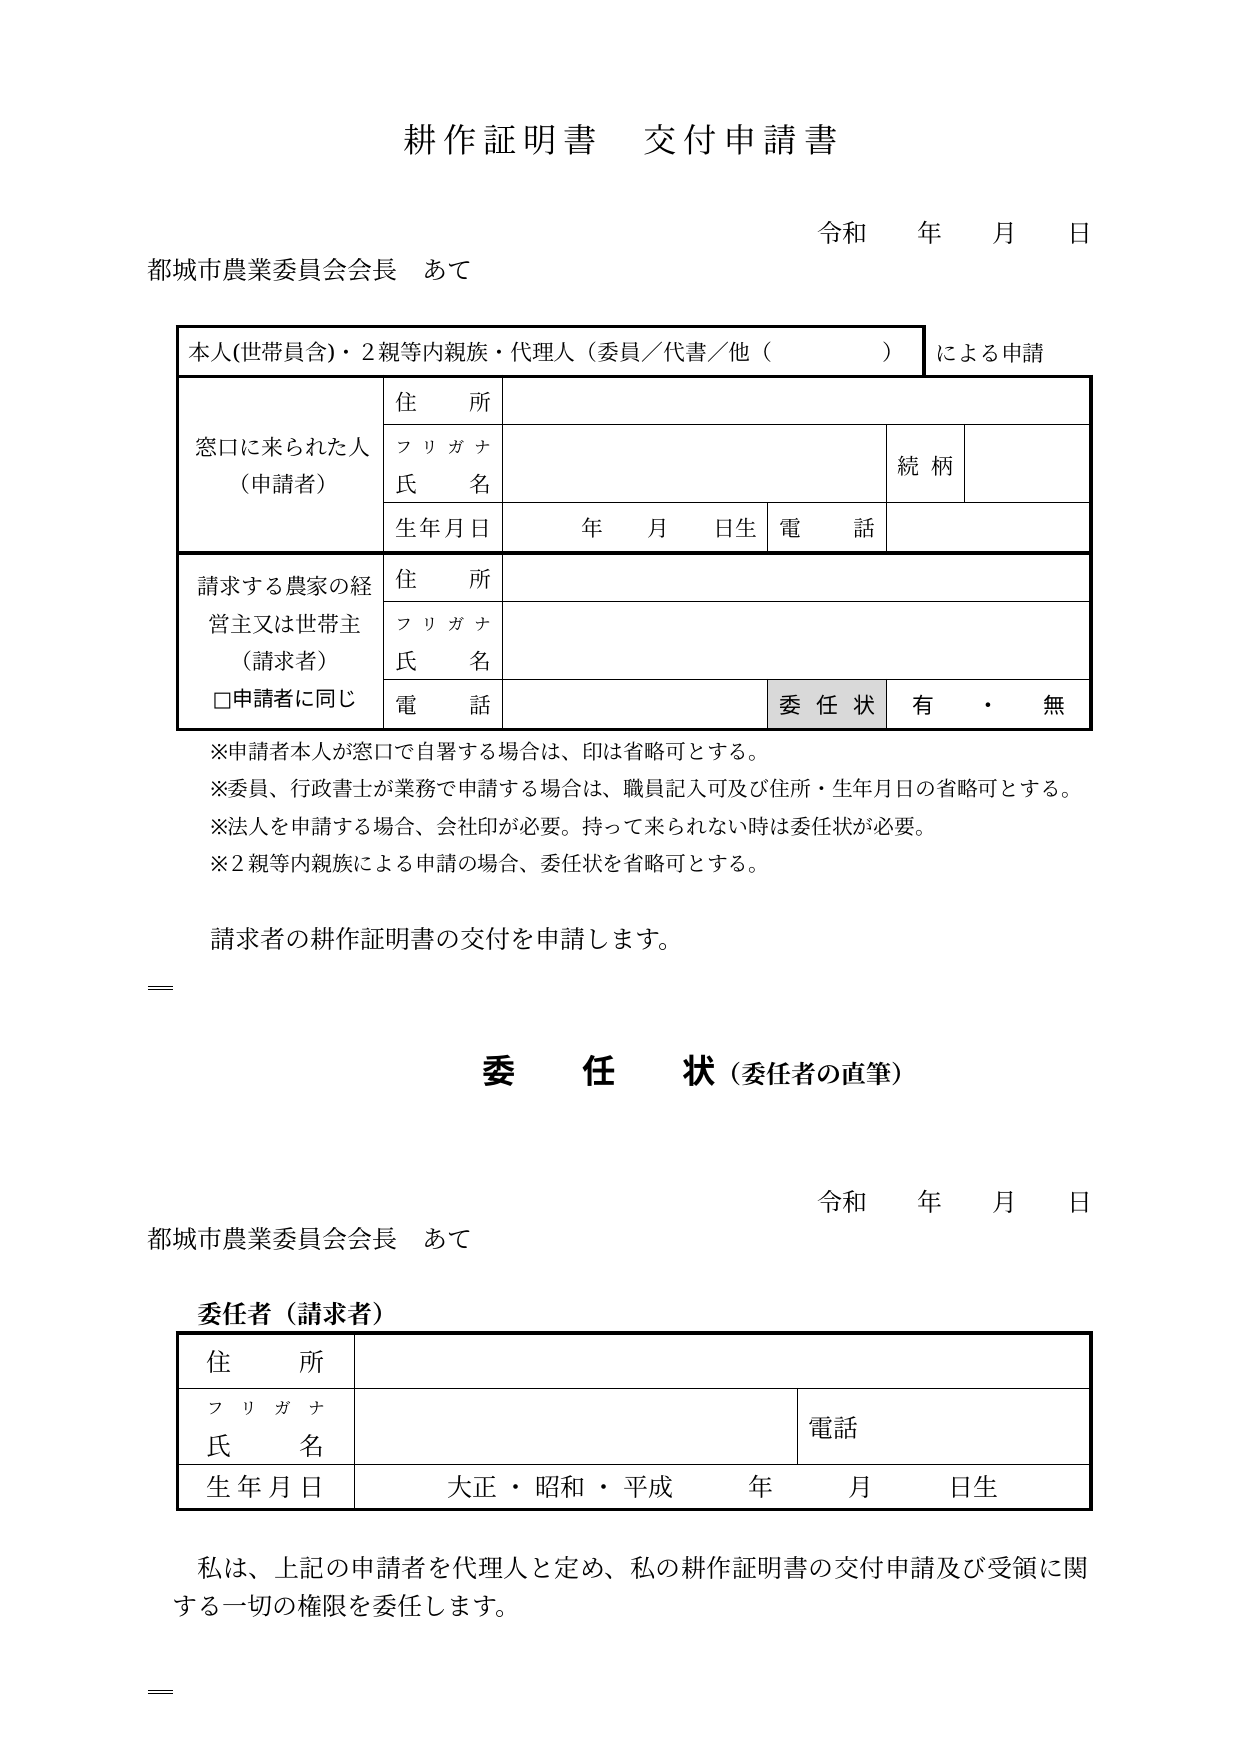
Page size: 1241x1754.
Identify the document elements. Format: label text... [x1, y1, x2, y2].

table_cell 電話 [798, 1389, 1089, 1464]
text 都城市農業委員会会長 あて [148, 250, 1092, 288]
table_cell フリガナ 氏 名 [179, 1389, 354, 1464]
table_cell 続柄 [887, 425, 964, 502]
list ※法人を申請する場合、会社印が必要。持って来られない時は委任状が必要。 [210, 806, 1092, 844]
table_cell [503, 378, 1089, 424]
table_cell [965, 425, 1089, 502]
table_cell [887, 503, 1089, 551]
table_cell 生年月日 [384, 503, 502, 551]
table_cell 生年月日 [179, 1465, 354, 1507]
text 令和 年 月 日 [148, 213, 1092, 250]
list ※委員、行政書士が業務で申請する場合は、職員記入可及び住所・生年月日の省略可とする。 [210, 769, 1092, 806]
list ※申請者本人が窓口で自署する場合は、印は省略可とする。 [210, 731, 1092, 769]
text 委任者（請求者） [148, 1294, 1092, 1331]
list 請求者の耕作証明書の交付を申請します。 [210, 919, 1092, 956]
text 令和 年 月 日 [148, 1181, 1092, 1219]
table_cell フリガナ 氏名 [384, 602, 502, 679]
text 私は、上記の申請者を代理人と定め、私の耕作証明書の交付申請及び受領に関する一切の権限を委任します。 [173, 1548, 1092, 1623]
table_cell 年 月 日生 [503, 503, 767, 551]
table_cell 住所 [384, 555, 502, 601]
table_cell 有 ・ 無 [887, 680, 1089, 728]
table_header 本人(世帯員含)・２親等内親族・代理人（委員／代書／他（ ） [179, 328, 922, 374]
list ※２親等内親族による申請の場合、委任状を省略可とする。 [210, 844, 1092, 881]
table_cell [503, 555, 1089, 601]
table_header 住 所 [179, 1335, 354, 1388]
table_cell 住所 [384, 378, 502, 424]
table_header による申請 [926, 325, 1091, 374]
table_cell 電話 [768, 503, 886, 551]
table_cell [503, 425, 886, 502]
table_cell 請求する農家の経営主又は世帯主（請求者） □申請者に同じ [179, 555, 383, 728]
table_cell [355, 1389, 797, 1464]
table_cell [503, 680, 767, 728]
text 委 任 状（委任者の直筆） [148, 1031, 1092, 1106]
table_cell 窓口に来られた人（申請者） [179, 378, 383, 551]
table_cell フリガナ 氏名 [384, 425, 502, 502]
table_cell 委任状 [768, 680, 886, 728]
table_cell 大正 ・ 昭和 ・ 平成 年 月 日生 [355, 1465, 1089, 1507]
table_header [355, 1335, 1089, 1388]
text 都城市農業委員会会長 あて [148, 1219, 1092, 1256]
text 耕作証明書 交付申請書 [148, 100, 1092, 175]
table_cell 電話 [384, 680, 502, 728]
table_cell [503, 602, 1089, 679]
